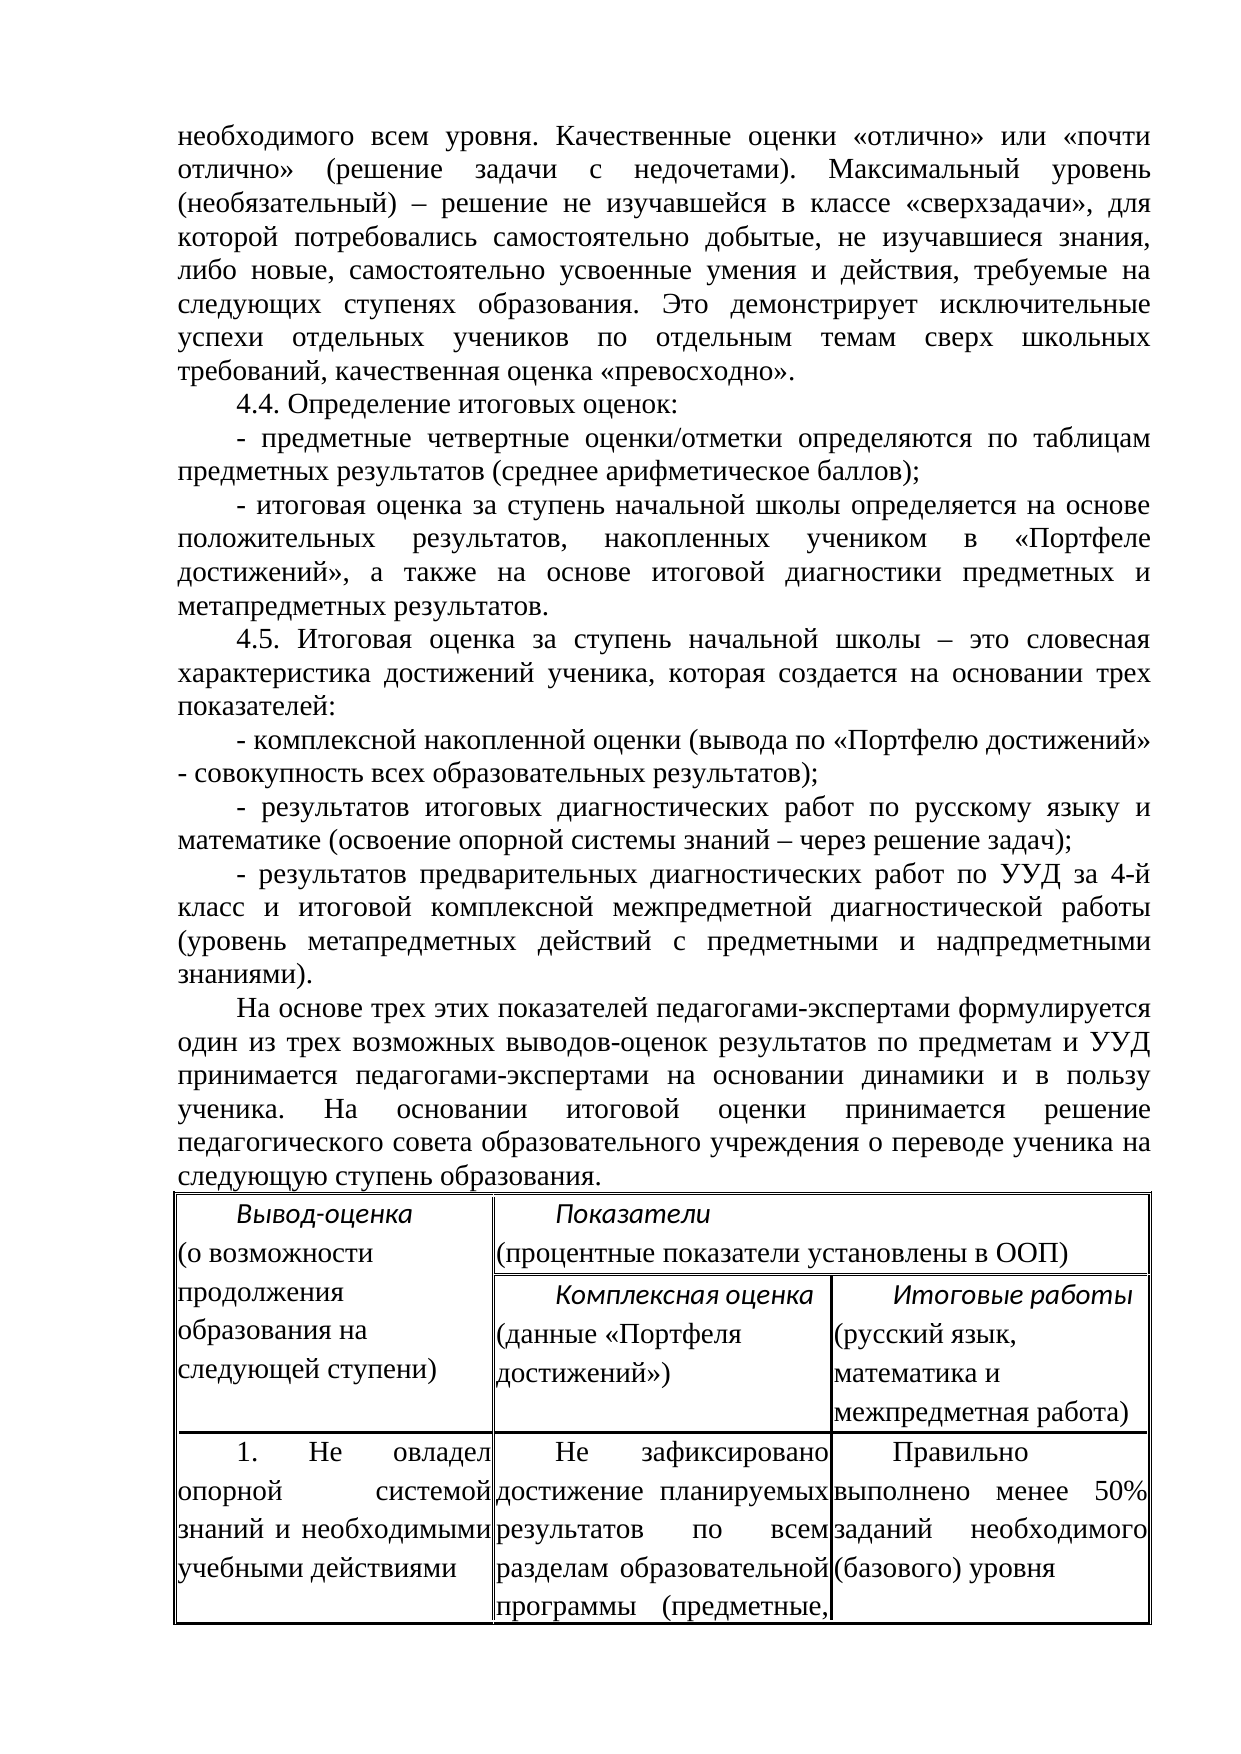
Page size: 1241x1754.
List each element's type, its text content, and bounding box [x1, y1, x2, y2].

text - итоговая оценка за ступень начальной школы определяется на основе положительных результатов, накопленных учеником в «Портфеле достижений», а также на основе итоговой диагностики предметных и метапредметных результатов. [177, 487, 1152, 621]
text 4.5. Итоговая оценка за ступень начальной школы – это словесная характеристика достижений ученика, которая создается на основании трех показателей: [177, 621, 1152, 722]
text - результатов итоговых диагностических работ по русскому языку и математике (освоение опорной системы знаний – через решение задач); [177, 789, 1152, 856]
table_cell Итоговые работы (русский язык, математика и межпредметная работа) [831, 1273, 1150, 1431]
text На основе трех этих показателей педагогами-экспертами формулируется один из трех возможных выводов-оценок результатов по предметам и УУД принимается педагогами-экспертами на основании динамики и в пользу ученика. На основании итоговой оценки принимается решение педагогического совета образовательного учреждения о переводе ученика на следующую ступень образования. [177, 990, 1152, 1191]
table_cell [831, 1431, 1148, 1622]
text - предметные четвертные оценки/отметки определяются по таблицам предметных результатов (среднее арифметическое баллов); [177, 420, 1152, 487]
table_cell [494, 1434, 831, 1622]
table_header Вывод-оценка (о возможности продолжения образования на следующей ступени) [177, 1195, 493, 1431]
table_cell Комплексная оценка (данные «Портфеля достижений») [495, 1276, 830, 1431]
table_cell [177, 1431, 493, 1622]
text - результатов предварительных диагностических работ по УУД за 4-й класс и итоговой комплексной межпредметной диагностической работы (уровень метапредметных действий с предметными и надпредметными знаниями). [177, 856, 1152, 990]
text 4.4. Определение итоговых оценок: [177, 386, 1152, 420]
table_header Показатели (процентные показатели установлены в ООП) [494, 1195, 1148, 1273]
text - комплексной накопленной оценки (вывода по «Портфелю достижений» - совокупность всех образовательных результатов); [177, 722, 1152, 789]
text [177, 118, 1152, 386]
